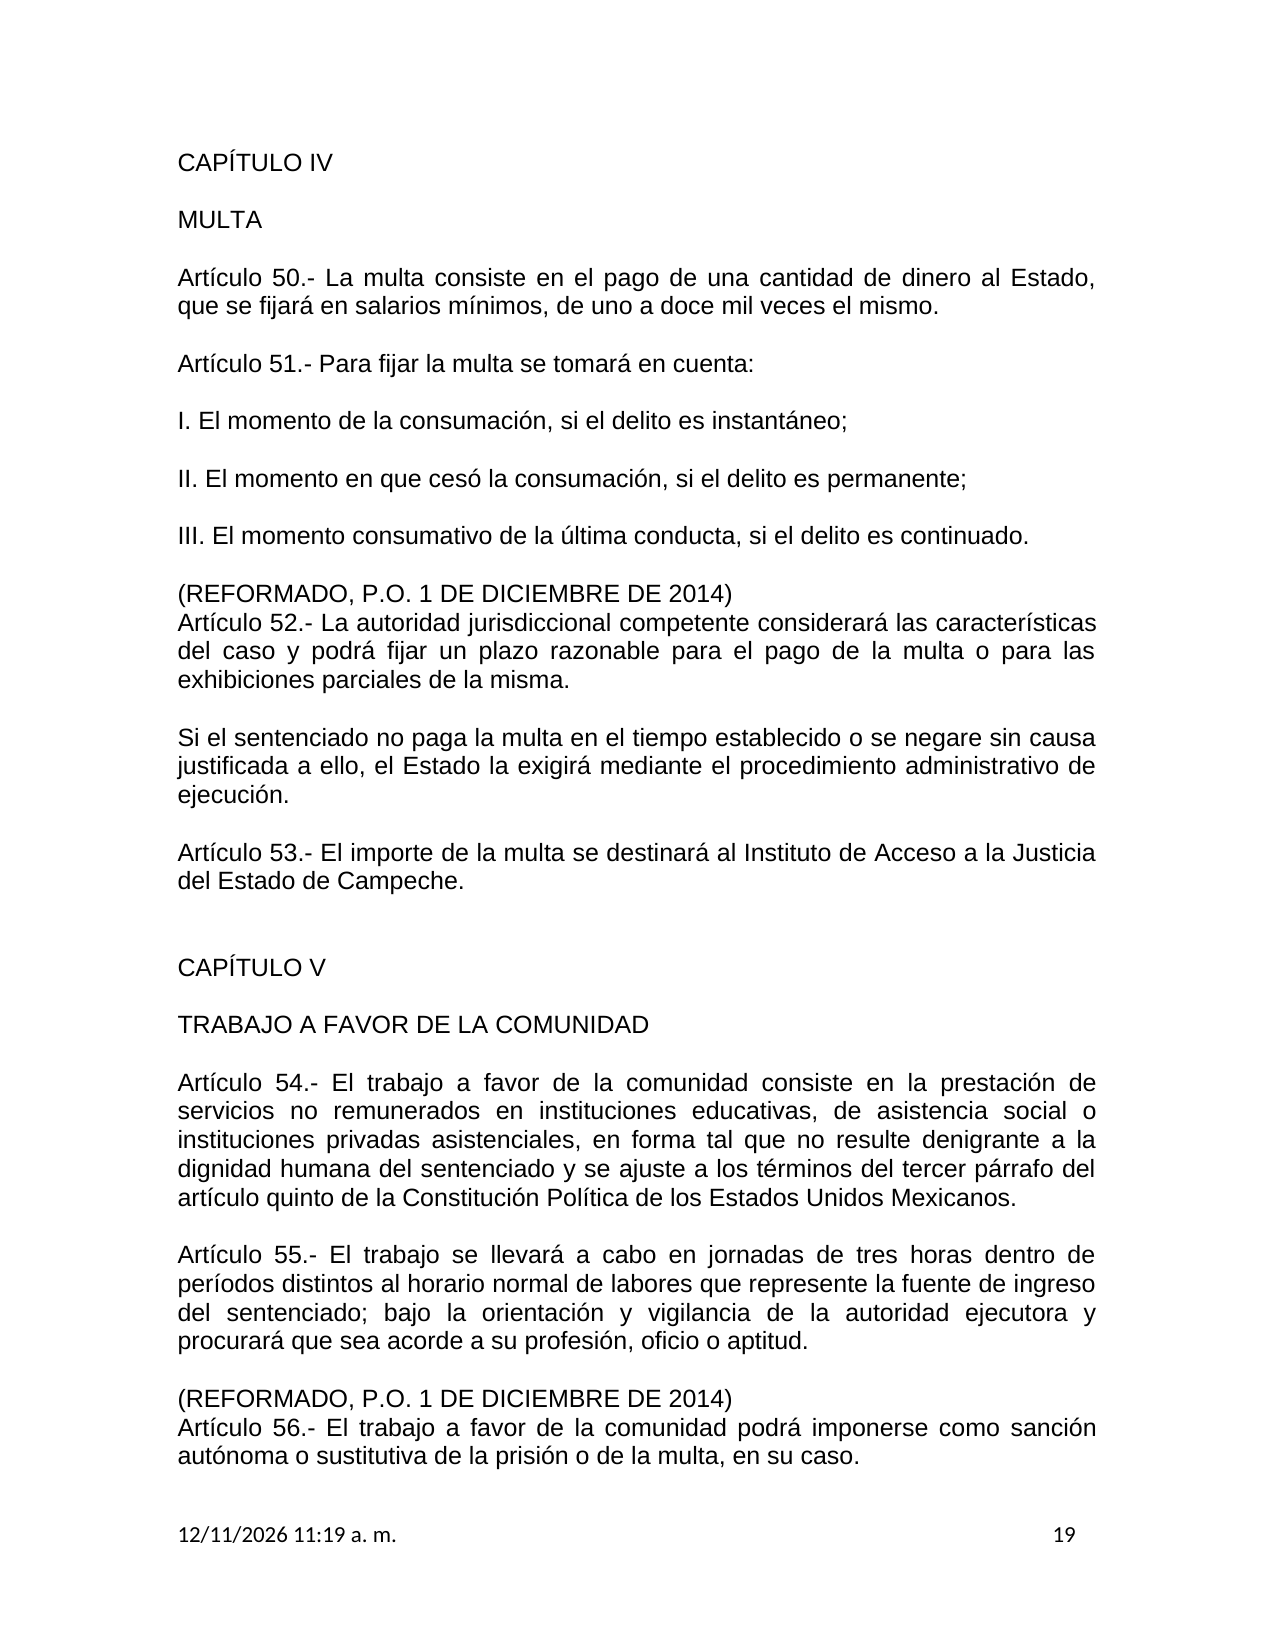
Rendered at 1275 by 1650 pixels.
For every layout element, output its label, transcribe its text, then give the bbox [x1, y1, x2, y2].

text TRABAJO A FAVOR DE LA COMUNIDAD [177, 1010, 1098, 1039]
text I. El momento de la consumación, si el delito es instantáneo; [177, 406, 1098, 435]
text II. El momento en que cesó la consumación, si el delito es permanente; [177, 464, 1098, 493]
text Artículo 52.- La autoridad jurisdiccional competente considerará las características del caso y podrá fijar un plazo razonable para el pago de la multa o para las exhibiciones parciales de la misma. [177, 608, 1098, 694]
text (REFORMADO, P.O. 1 DE DICIEMBRE DE 2014) [177, 1384, 1098, 1413]
text (REFORMADO, P.O. 1 DE DICIEMBRE DE 2014) [177, 579, 1098, 608]
text Si el sentenciado no paga la multa en el tiempo establecido o se negare sin causa justificada a ello, el Estado la exigirá mediante el procedimiento administrativo de ejecución. [177, 723, 1098, 809]
text Artículo 50.- La multa consiste en el pago de una cantidad de dinero al Estado, que se fijará en salarios mínimos, de uno a doce mil veces el mismo. [177, 263, 1098, 320]
text MULTA [177, 205, 1098, 234]
text CAPÍTULO V [177, 953, 1098, 981]
text Artículo 55.- El trabajo se llevará a cabo en jornadas de tres horas dentro de períodos distintos al horario normal de labores que represente la fuente de ingreso del sentenciado; bajo la orientación y vigilancia de la autoridad ejecutora y procurará que sea acorde a su profesión, oficio o aptitud. [177, 1240, 1098, 1355]
text Artículo 51.- Para fijar la multa se tomará en cuenta: [177, 349, 1098, 378]
text Artículo 56.- El trabajo a favor de la comunidad podrá imponerse como sanción autónoma o sustitutiva de la prisión o de la multa, en su caso. [177, 1413, 1098, 1470]
text Artículo 53.- El importe de la multa se destinará al Instituto de Acceso a la Justicia del Estado de Campeche. [177, 838, 1098, 895]
text III. El momento consumativo de la última conducta, si el delito es continuado. [177, 521, 1098, 550]
text Artículo 54.- El trabajo a favor de la comunidad consiste en la prestación de servicios no remunerados en instituciones educativas, de asistencia social o instituciones privadas asistenciales, en forma tal que no resulte denigrante a la dignidad humana del sentenciado y se ajuste a los términos del tercer párrafo del artículo quinto de la Constitución Política de los Estados Unidos Mexicanos. [177, 1068, 1098, 1211]
text CAPÍTULO IV [177, 148, 1098, 176]
